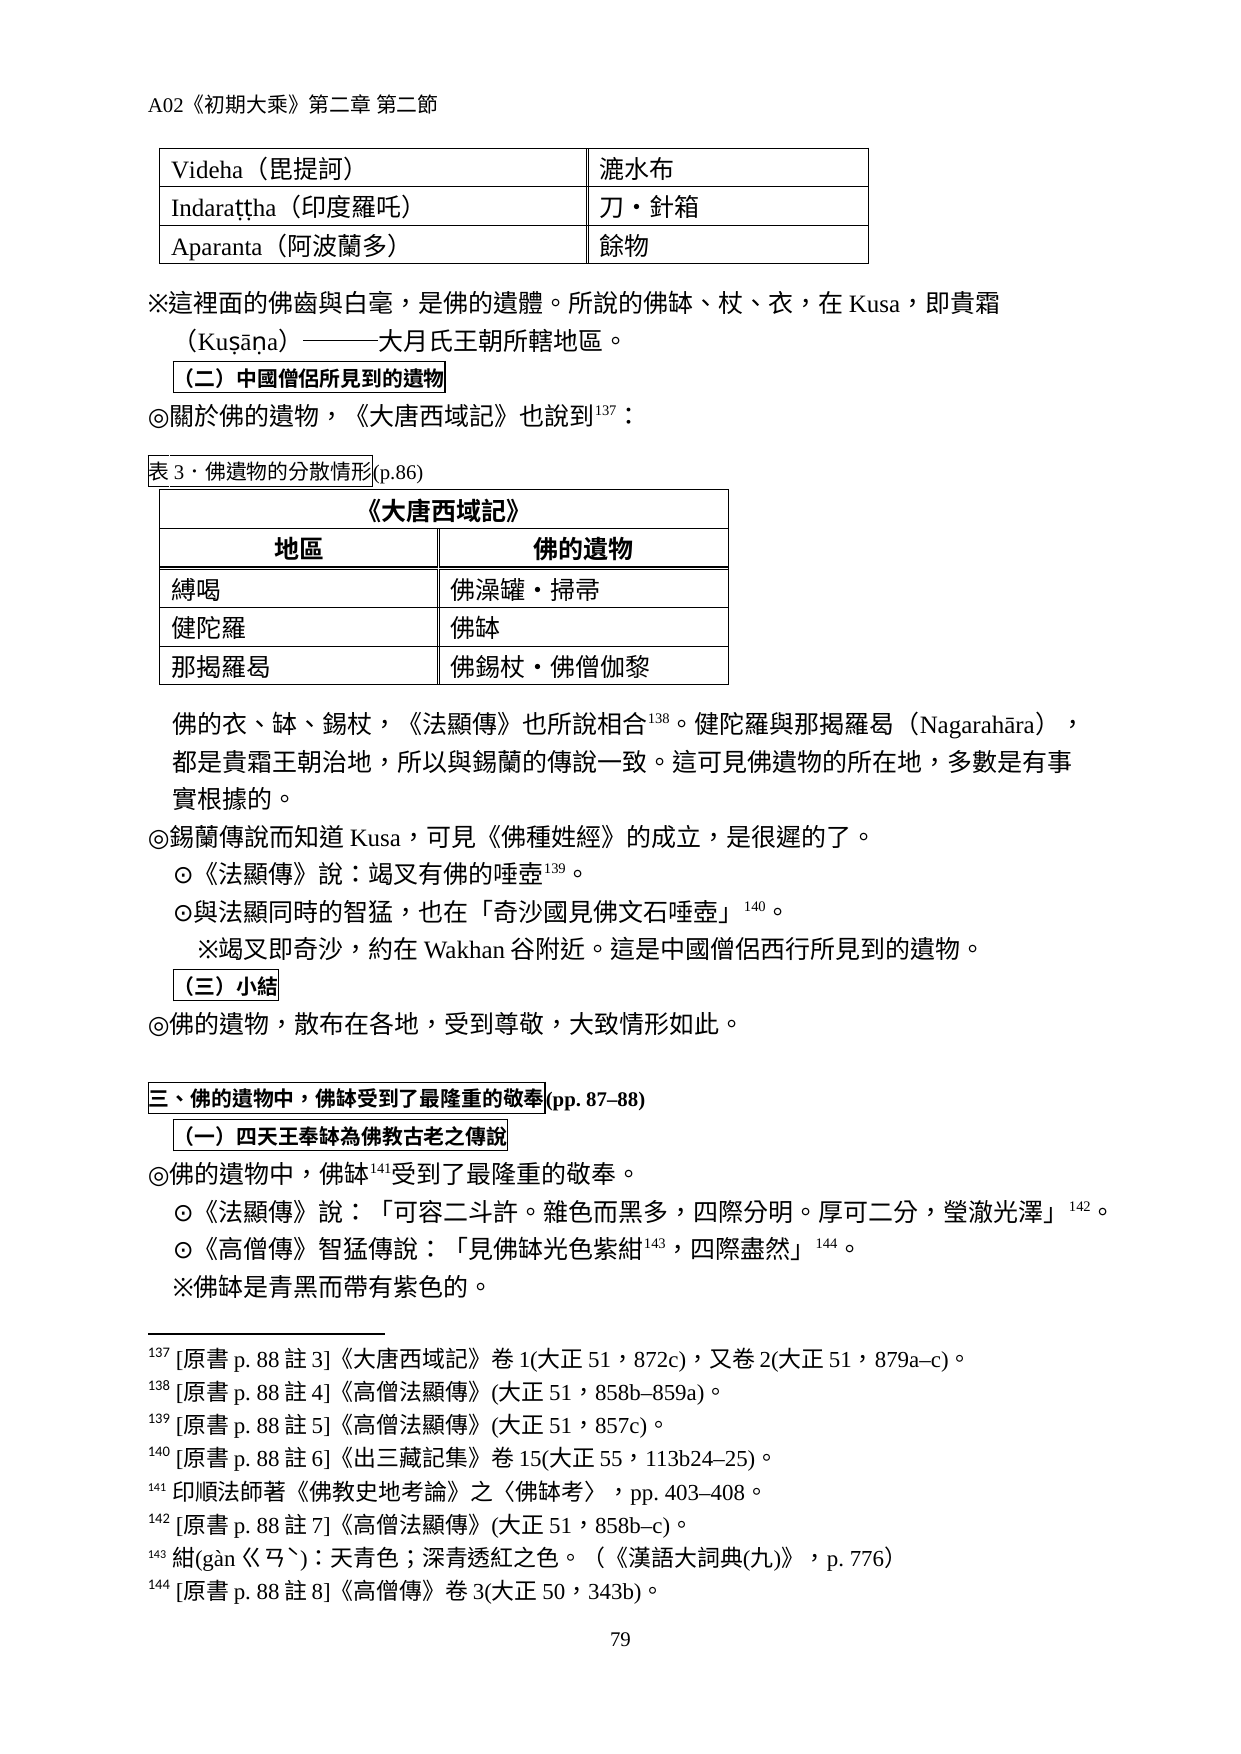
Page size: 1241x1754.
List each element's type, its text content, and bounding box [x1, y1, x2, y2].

text 三、佛的遺物中，佛缽受到了最隆重的敬奉(pp. 87–88) [148, 1079, 1092, 1116]
text ※這裡面的佛齒與白毫，是佛的遺體。所說的佛缽、杖、衣，在Kusa，即貴霜（Kuṣāṇa）───大月氏王朝所轄地區。 [148, 283, 1092, 358]
table_header 《大唐西域記》 [160, 490, 728, 528]
text 佛的衣、缽、錫杖，《法顯傳》也所說相合。健陀羅與那揭羅曷（Nagarahāra），都是貴霜王朝治地，所以與錫蘭的傳說一致。這可見佛遺物的所在地，多數是有事實根據的。 [173, 704, 1092, 816]
table_cell 漉水布 [589, 149, 868, 186]
text 表3．佛遺物的分散情形(p.86) [148, 452, 1092, 489]
table_cell 縛喝 [160, 570, 437, 607]
table_cell 佛缽 [440, 608, 728, 646]
text ⊙《法顯傳》說：竭叉有佛的唾壺。 [173, 854, 1092, 891]
text ⊙《法顯傳》說：「可容二斗許。雜色而黑多，四際分明。厚可二分，瑩澈光澤」。 [148, 1191, 1092, 1229]
table_cell 那揭羅曷 [160, 647, 437, 684]
text （三）小結 [173, 966, 1092, 1004]
table_cell Videha（毘提訶） [160, 149, 586, 186]
text ⊙與法顯同時的智猛，也在「奇沙國見佛文石唾壺」。 [173, 891, 1092, 929]
text ◎關於佛的遺物，《大唐西域記》也說到： [148, 396, 1092, 433]
table_cell 佛的遺物 [440, 529, 728, 566]
table_cell 餘物 [589, 226, 868, 263]
table_cell Aparanta（阿波蘭多） [160, 226, 586, 263]
text （二）中國僧侶所見到的遺物 [173, 358, 1092, 396]
text （一）四天王奉缽為佛教古老之傳說 [173, 1116, 1092, 1154]
table_cell 佛錫杖‧佛僧伽黎 [440, 647, 728, 684]
table_cell 健陀羅 [160, 608, 437, 646]
text ◎錫蘭傳說而知道Kusa，可見《佛種姓經》的成立，是很遲的了。 [148, 816, 1092, 854]
text ※竭叉即奇沙，約在Wakhan谷附近。這是中國僧侶西行所見到的遺物。 [148, 929, 1092, 966]
table_cell 佛澡罐‧掃帚 [440, 570, 728, 607]
text ※佛缽是青黑而帶有紫色的。 [148, 1266, 1092, 1304]
table_cell 刀‧針箱 [589, 187, 868, 225]
text ◎佛的遺物中，佛缽受到了最隆重的敬奉。 [148, 1154, 1092, 1191]
text ◎佛的遺物，散布在各地，受到尊敬，大致情形如此。 [148, 1004, 1092, 1041]
table_cell 地區 [160, 529, 437, 566]
text ⊙《高僧傳》智猛傳說：「見佛缽光色紫紺，四際盡然」。 [148, 1229, 1092, 1266]
table_cell Indaraṭṭha（印度羅吒） [160, 187, 586, 225]
